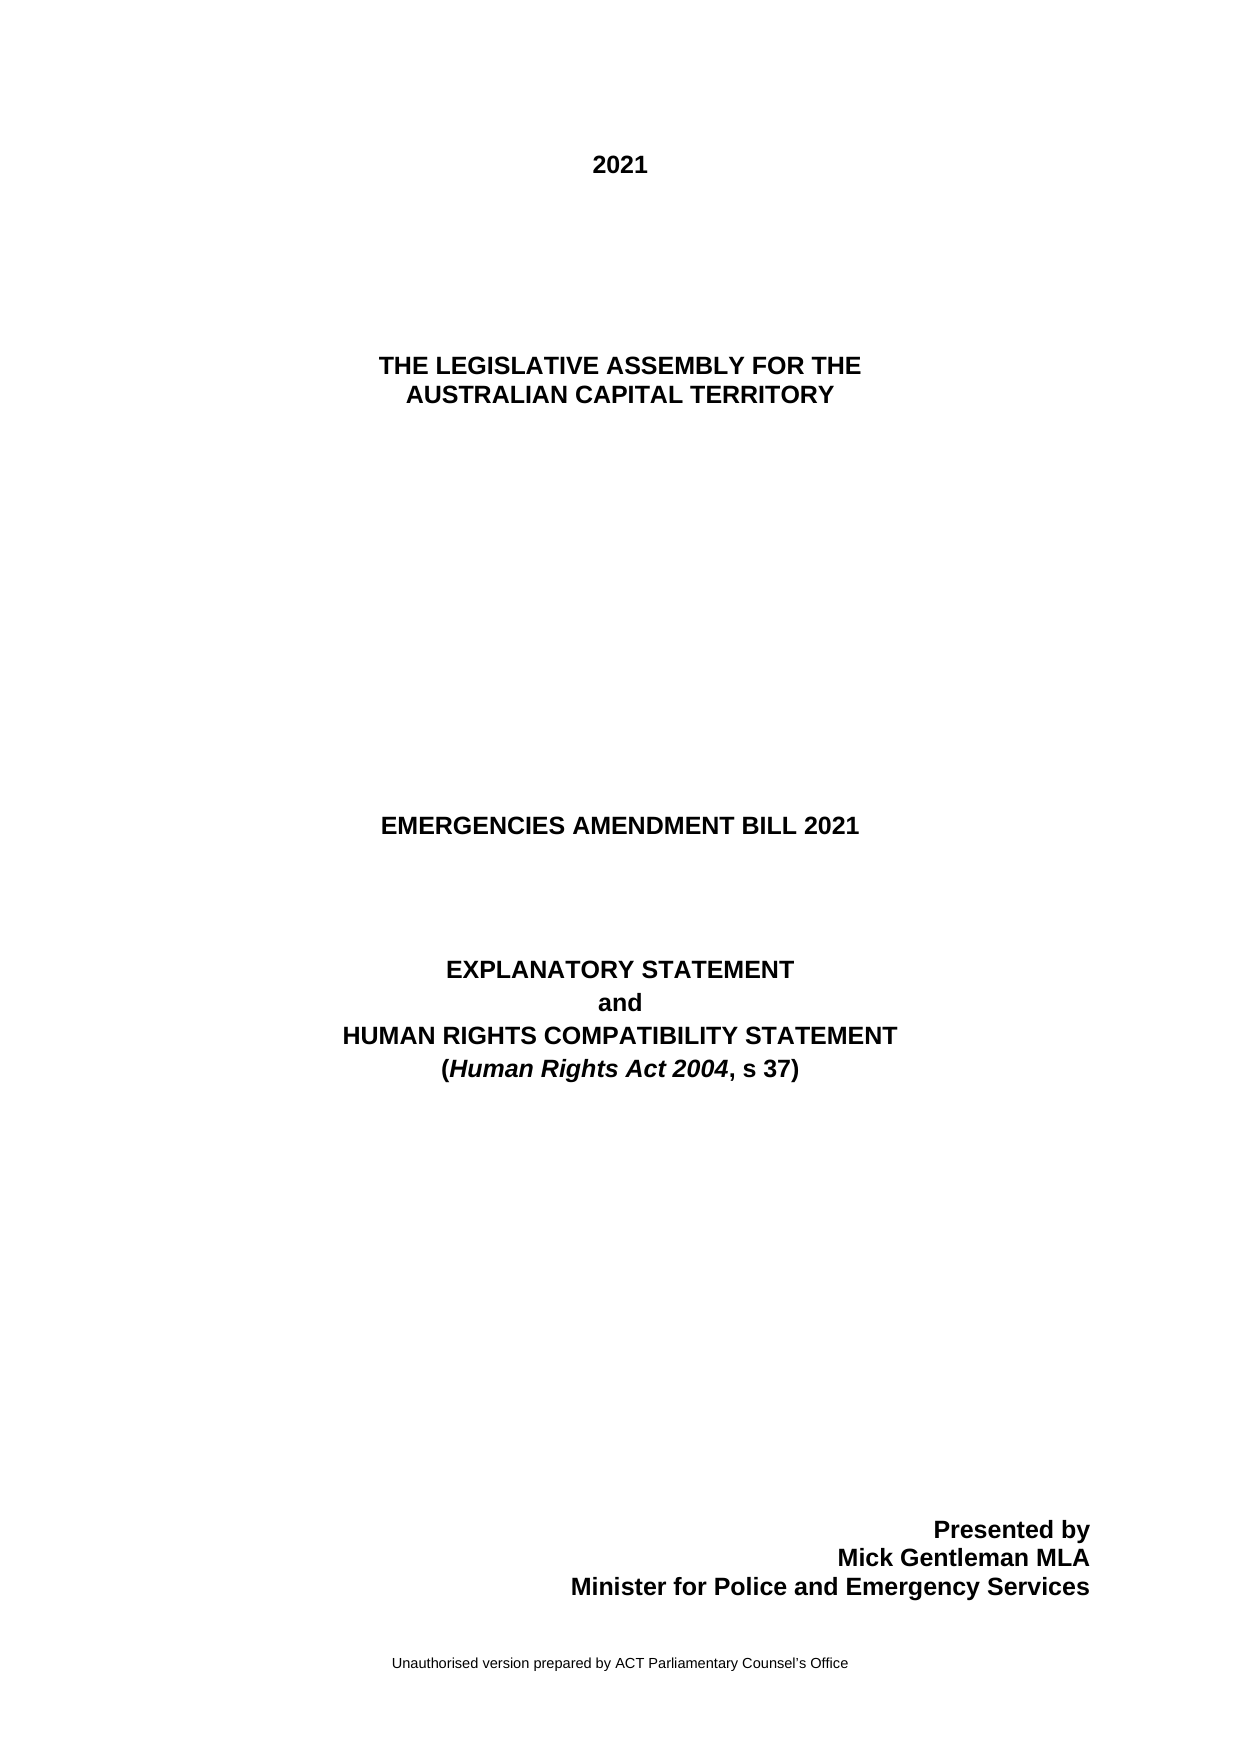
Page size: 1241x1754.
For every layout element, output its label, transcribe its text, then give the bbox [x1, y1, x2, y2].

text EXPLANATORY STATEMENT [150, 955, 1090, 984]
text (Human Rights Act 2004, s 37) [150, 1054, 1090, 1083]
text AUSTRALIAN CAPITAL TERRITORY [150, 380, 1090, 409]
text EMERGENCIES AMENDMENT BILL 2021 [150, 811, 1090, 840]
text THE LEGISLATIVE ASSEMBLY FOR THE [150, 351, 1090, 380]
text HUMAN RIGHTS COMPATIBILITY STATEMENT [150, 1021, 1090, 1050]
text Mick Gentleman MLA [150, 1543, 1090, 1572]
text Minister for Police and Emergency Services [150, 1572, 1090, 1601]
text and [150, 988, 1090, 1017]
subtitle Presented by [150, 1515, 1090, 1543]
text 2021 [150, 150, 1090, 179]
